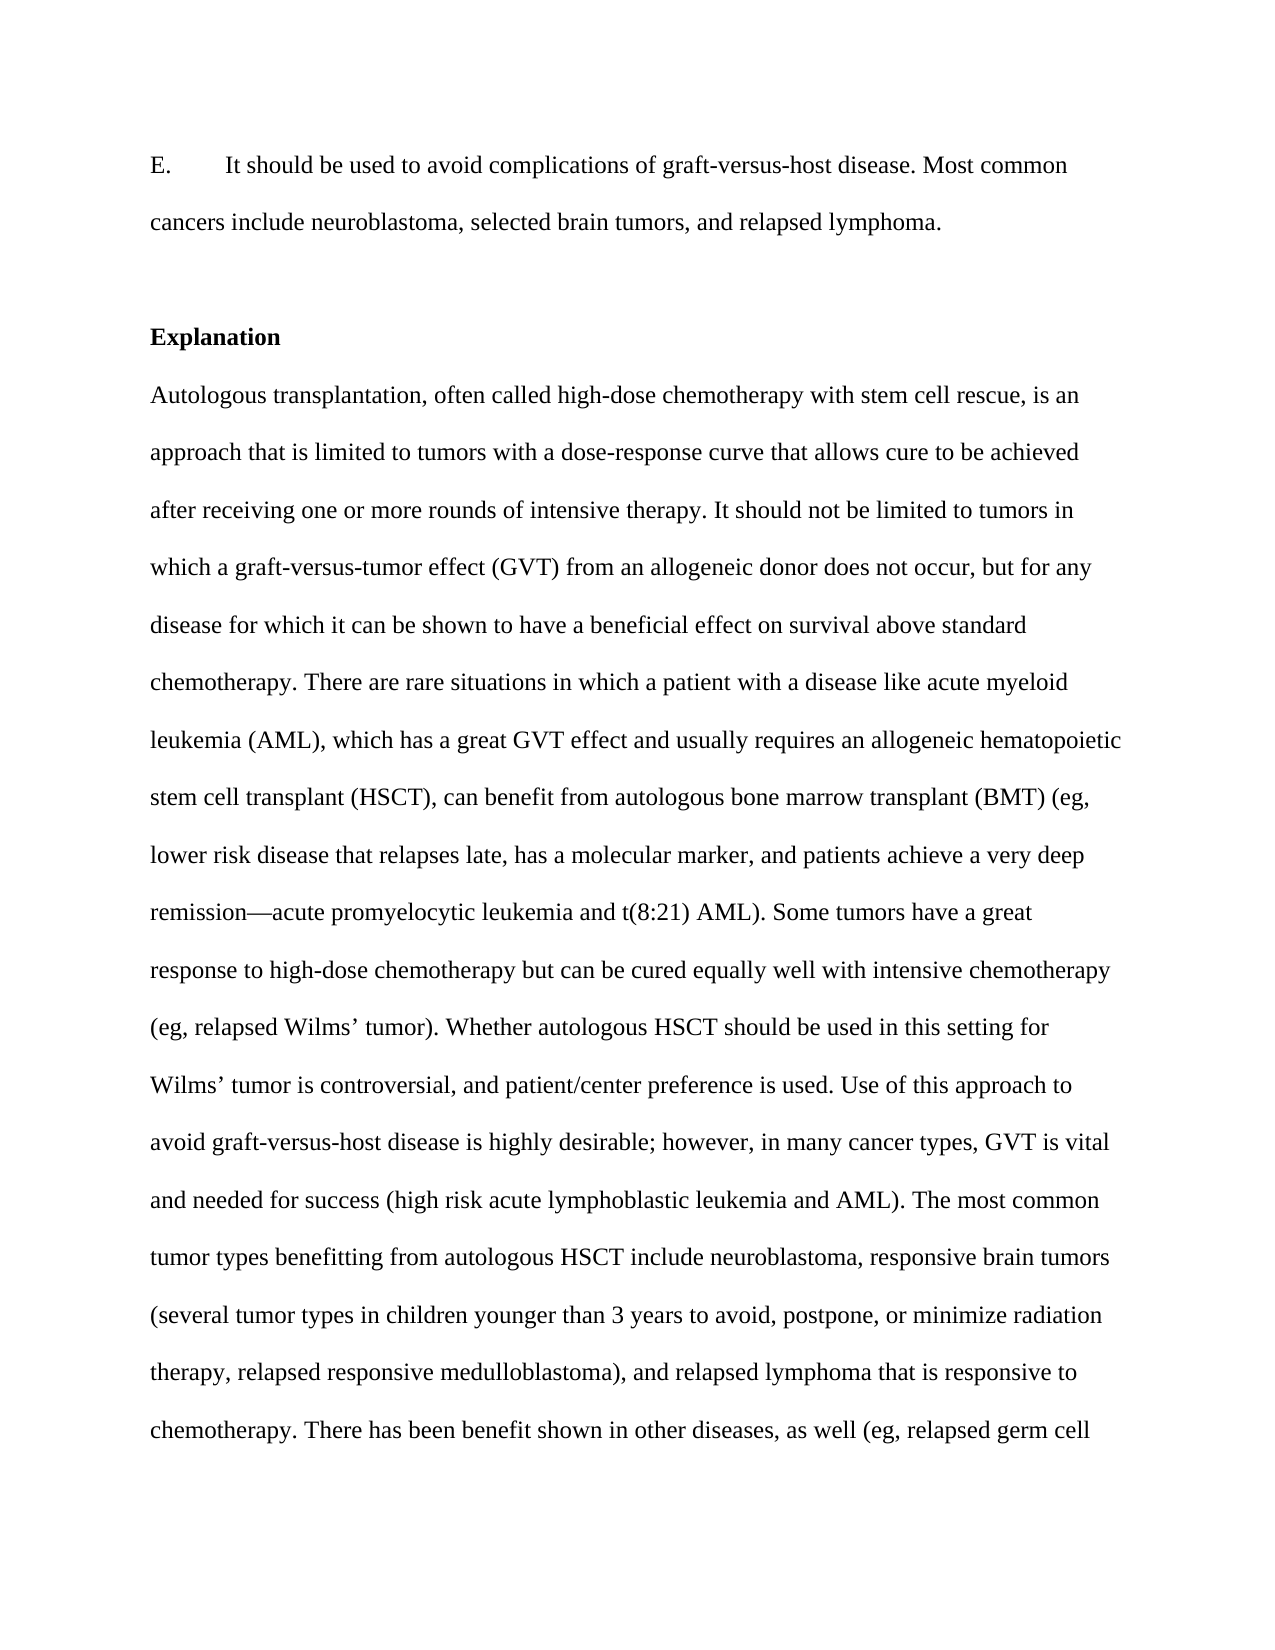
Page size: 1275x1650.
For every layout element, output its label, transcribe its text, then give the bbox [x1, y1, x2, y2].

text Explanation [150, 322, 1125, 351]
text E. It should be used to avoid complications of graft-versus-host disease. Most common cancers include neuroblastoma, selected brain tumors, and relapsed lymphoma. [150, 150, 1125, 236]
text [150, 380, 1125, 1444]
